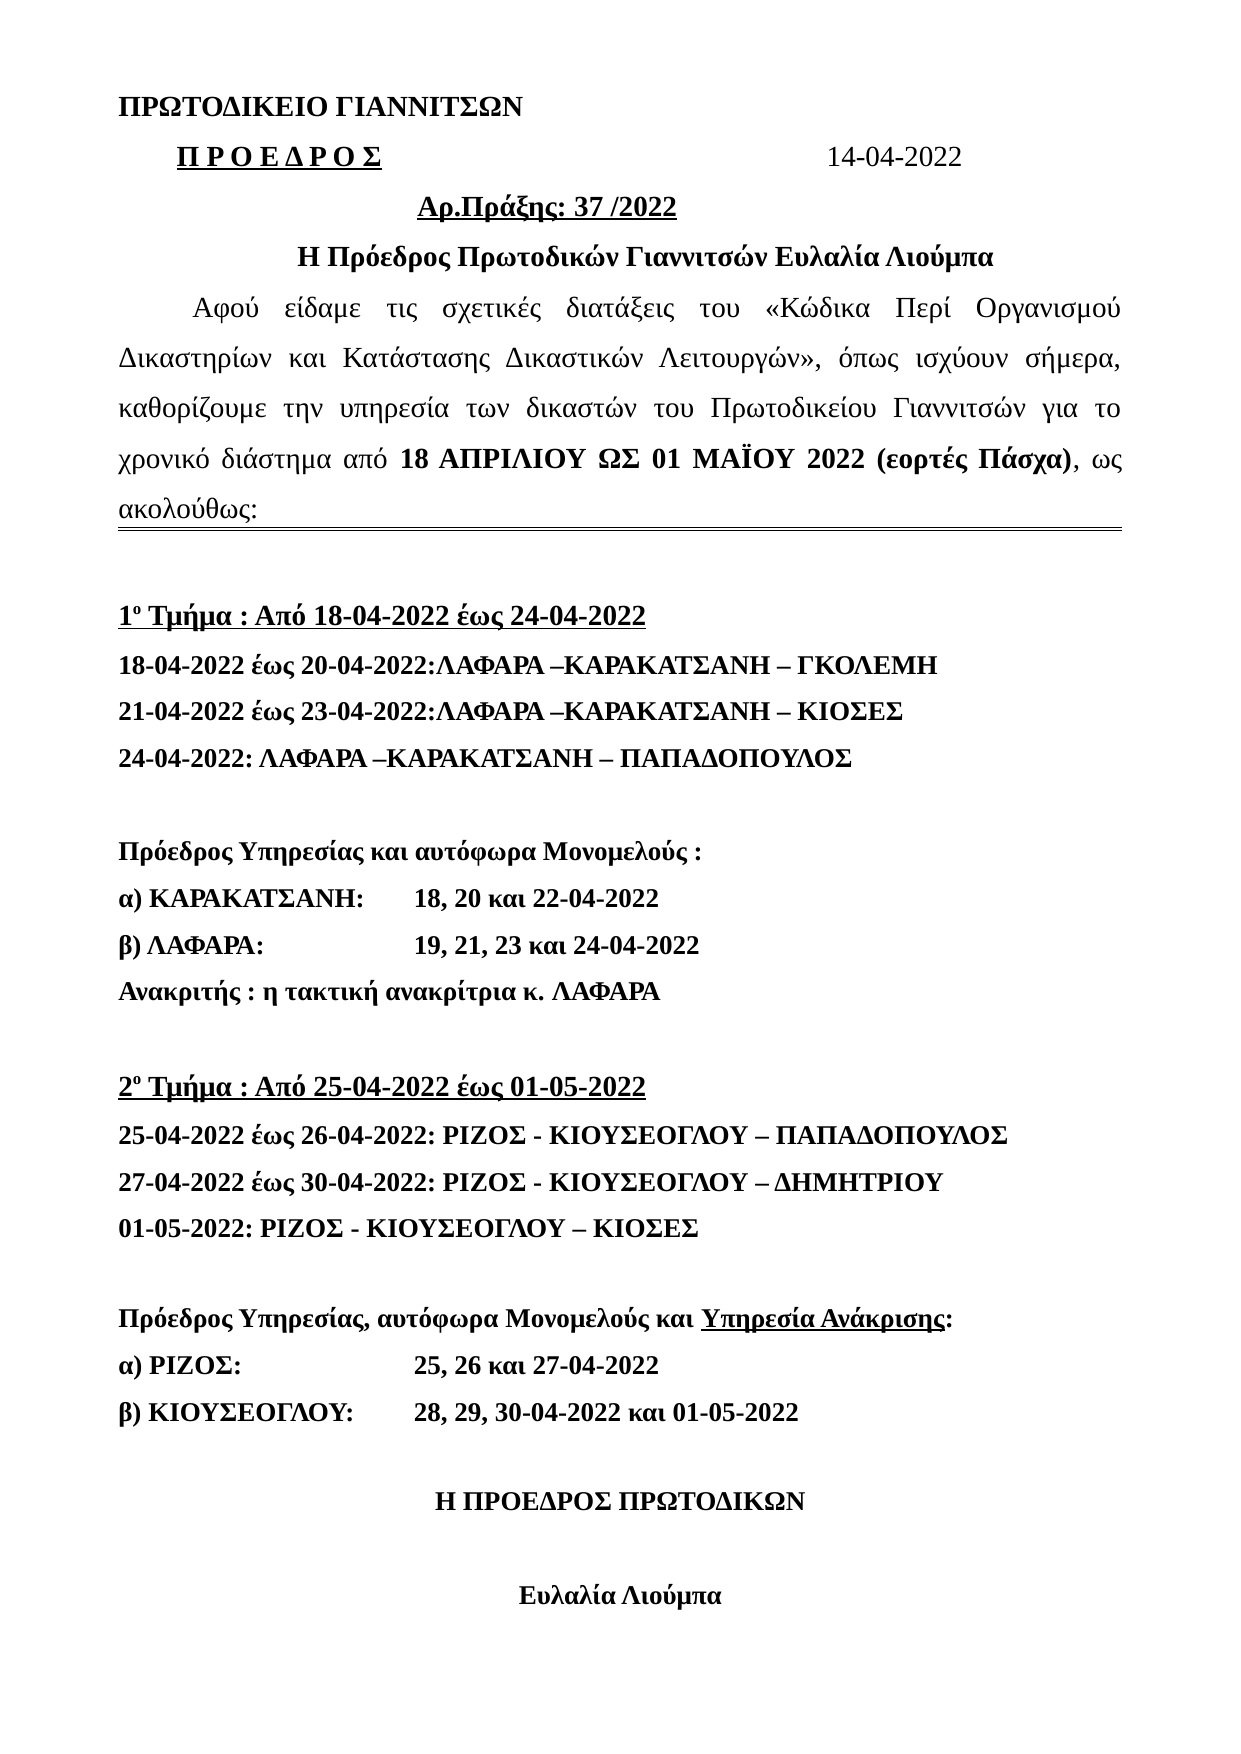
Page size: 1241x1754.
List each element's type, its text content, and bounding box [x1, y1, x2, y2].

text 25-04-2022 έως 26-04-2022: ΡΙΖΟΣ - ΚΙΟΥΣΕΟΓΛΟΥ – ΠΑΠΑΔΟΠΟΥΛΟΣ [118, 1119, 1122, 1150]
text 24-04-2022: ΛΑΦΑΡΑ –ΚΑΡΑΚΑΤΣΑΝΗ – ΠΑΠΑΔΟΠΟΥΛΟΣ [118, 742, 1122, 773]
text 27-04-2022 έως 30-04-2022: ΡΙΖΟΣ - ΚΙΟΥΣΕΟΓΛΟΥ – ΔΗΜΗΤΡΙΟΥ [118, 1166, 1122, 1197]
text ΠΡΩΤΟΔΙΚΕΙΟ ΓΙΑΝΝΙΤΣΩΝ [118, 89, 1122, 122]
text Αρ.Πράξης: 37 /2022 [118, 189, 1122, 223]
text 1ο Τμήμα : Από 18-04-2022 έως 24-04-2022 [118, 598, 1122, 632]
text α) ΡΙΖΟΣ: 25, 26 και 27-04-2022 [118, 1349, 1122, 1380]
text 2ο Τμήμα : Από 25-04-2022 έως 01-05-2022 [118, 1069, 1122, 1102]
text Πρόεδρος Υπηρεσίας, αυτόφωρα Μονομελούς και Υπηρεσία Ανάκρισης: [118, 1302, 1122, 1333]
text 01-05-2022: ΡΙΖΟΣ - ΚΙΟΥΣΕΟΓΛΟΥ – ΚΙΟΣΕΣ [118, 1212, 1122, 1244]
text Αφού είδαμε τις σχετικές διατάξεις του «Κώδικα Περί Οργανισμού Δικαστηρίων και Κατάστασης Δικαστικών Λειτουργών», όπως ισχύουν σήμερα, καθορίζουμε την υπηρεσία των δικαστών του Πρωτοδικείου Γιαννιτσών για το χρονικό διάστημα από 18 ΑΠΡΙΛΙΟΥ ΩΣ 01 ΜΑΪΟΥ 2022 (εορτές Πάσχα), ως ακολούθως: [118, 290, 1122, 527]
text Η Πρόεδρος Πρωτοδικών Γιαννιτσών Ευλαλία Λιούμπα [118, 239, 1122, 273]
text Ευλαλία Λιούμπα [118, 1579, 1122, 1610]
text β) ΛΑΦΑΡΑ: 19, 21, 23 και 24-04-2022 [118, 929, 1122, 960]
text 18-04-2022 έως 20-04-2022:ΛΑΦΑΡΑ –ΚΑΡΑΚΑΤΣΑΝΗ – ΓΚΟΛΕΜΗ [118, 649, 1122, 680]
text Η ΠΡΟΕΔΡΟΣ ΠΡΩΤΟΔΙΚΩΝ [118, 1485, 1122, 1517]
text β) ΚΙΟΥΣΕΟΓΛΟΥ: 28, 29, 30-04-2022 και 01-05-2022 [118, 1396, 1122, 1427]
text Π Ρ Ο Ε Δ Ρ Ο Σ 14-04-2022 [118, 139, 1122, 172]
text Πρόεδρος Υπηρεσίας και αυτόφωρα Μονομελούς : [118, 836, 1122, 867]
text Ανακριτής : η τακτική ανακρίτρια κ. ΛΑΦΑΡΑ [118, 976, 1122, 1007]
text α) ΚΑΡΑΚΑΤΣΑΝΗ: 18, 20 και 22-04-2022 [118, 882, 1122, 913]
text 21-04-2022 έως 23-04-2022:ΛΑΦΑΡΑ –ΚΑΡΑΚΑΤΣΑΝΗ – ΚΙΟΣΕΣ [118, 696, 1122, 727]
